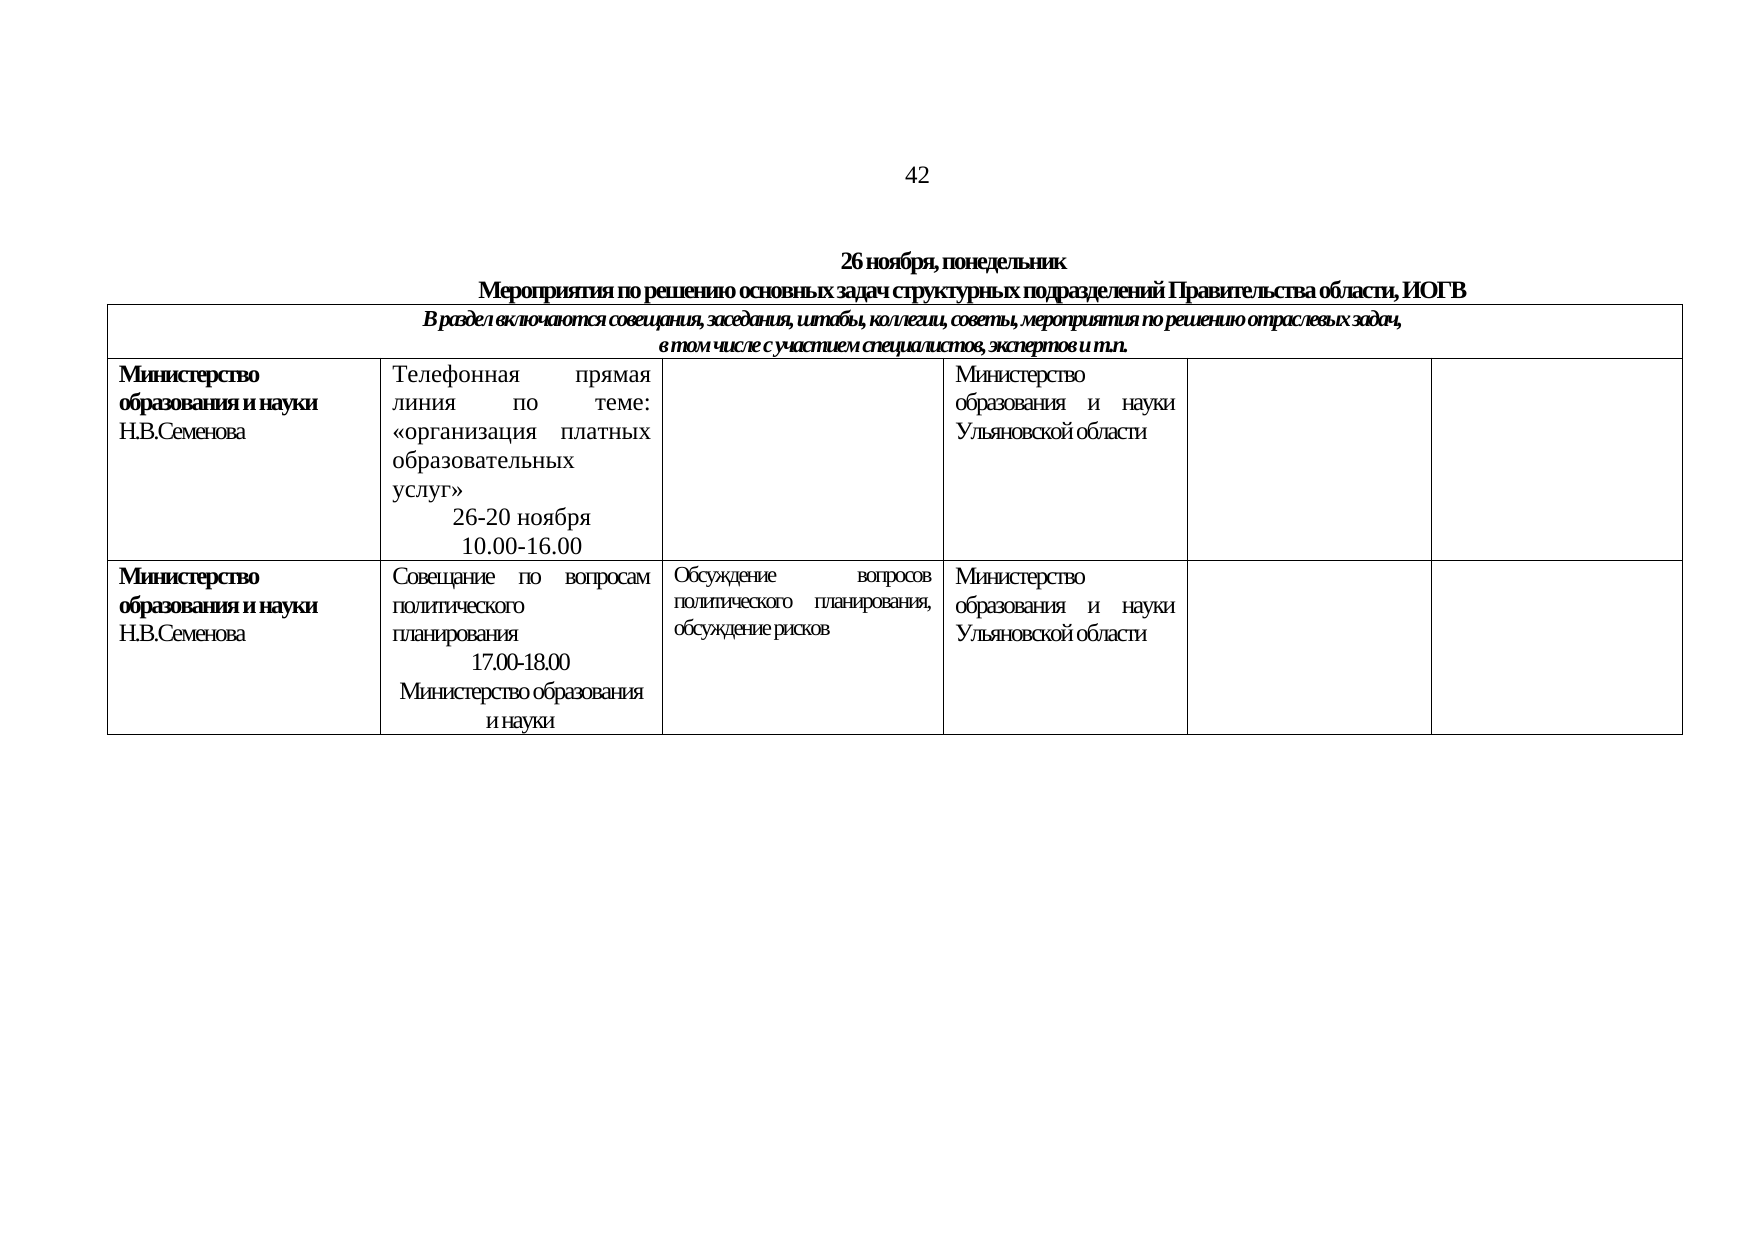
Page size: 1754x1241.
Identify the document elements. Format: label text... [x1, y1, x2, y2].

table_cell Совещание по вопросам политического планирования 17.00-18.00 Министерство образования и науки [381, 561, 662, 733]
table_cell Министерство образования и науки Ульяновской области [944, 561, 1187, 733]
table_cell [1432, 561, 1682, 733]
table_cell [1188, 359, 1431, 560]
table_cell Министерство образования и науки Ульяновской области [944, 359, 1187, 560]
table_cell Обсуждение вопросов политического планирования, обсуждение рисков [663, 561, 943, 733]
text 26 ноября, понедельник [193, 246, 1716, 275]
table_cell [1432, 359, 1682, 560]
text Мероприятия по решению основных задач структурных подразделений Правительства области, ИОГВ [231, 275, 1716, 304]
table_cell Министерство образования и науки Н.В.Семенова [108, 359, 380, 560]
table_cell [1188, 561, 1431, 733]
table_cell Министерство образования и науки Н.В.Семенова [108, 561, 380, 733]
table_header В раздел включаются совещания, заседания, штабы, коллегии, советы, мероприятия по решению отраслевых задач, в том числе с участием специалистов, экспертов и т.п. [108, 305, 1682, 358]
table_cell [663, 359, 943, 560]
table_cell Телефонная прямая линия по теме: «организация платных образовательных услуг» 26-20 ноября 10.00-16.00 [381, 359, 662, 560]
